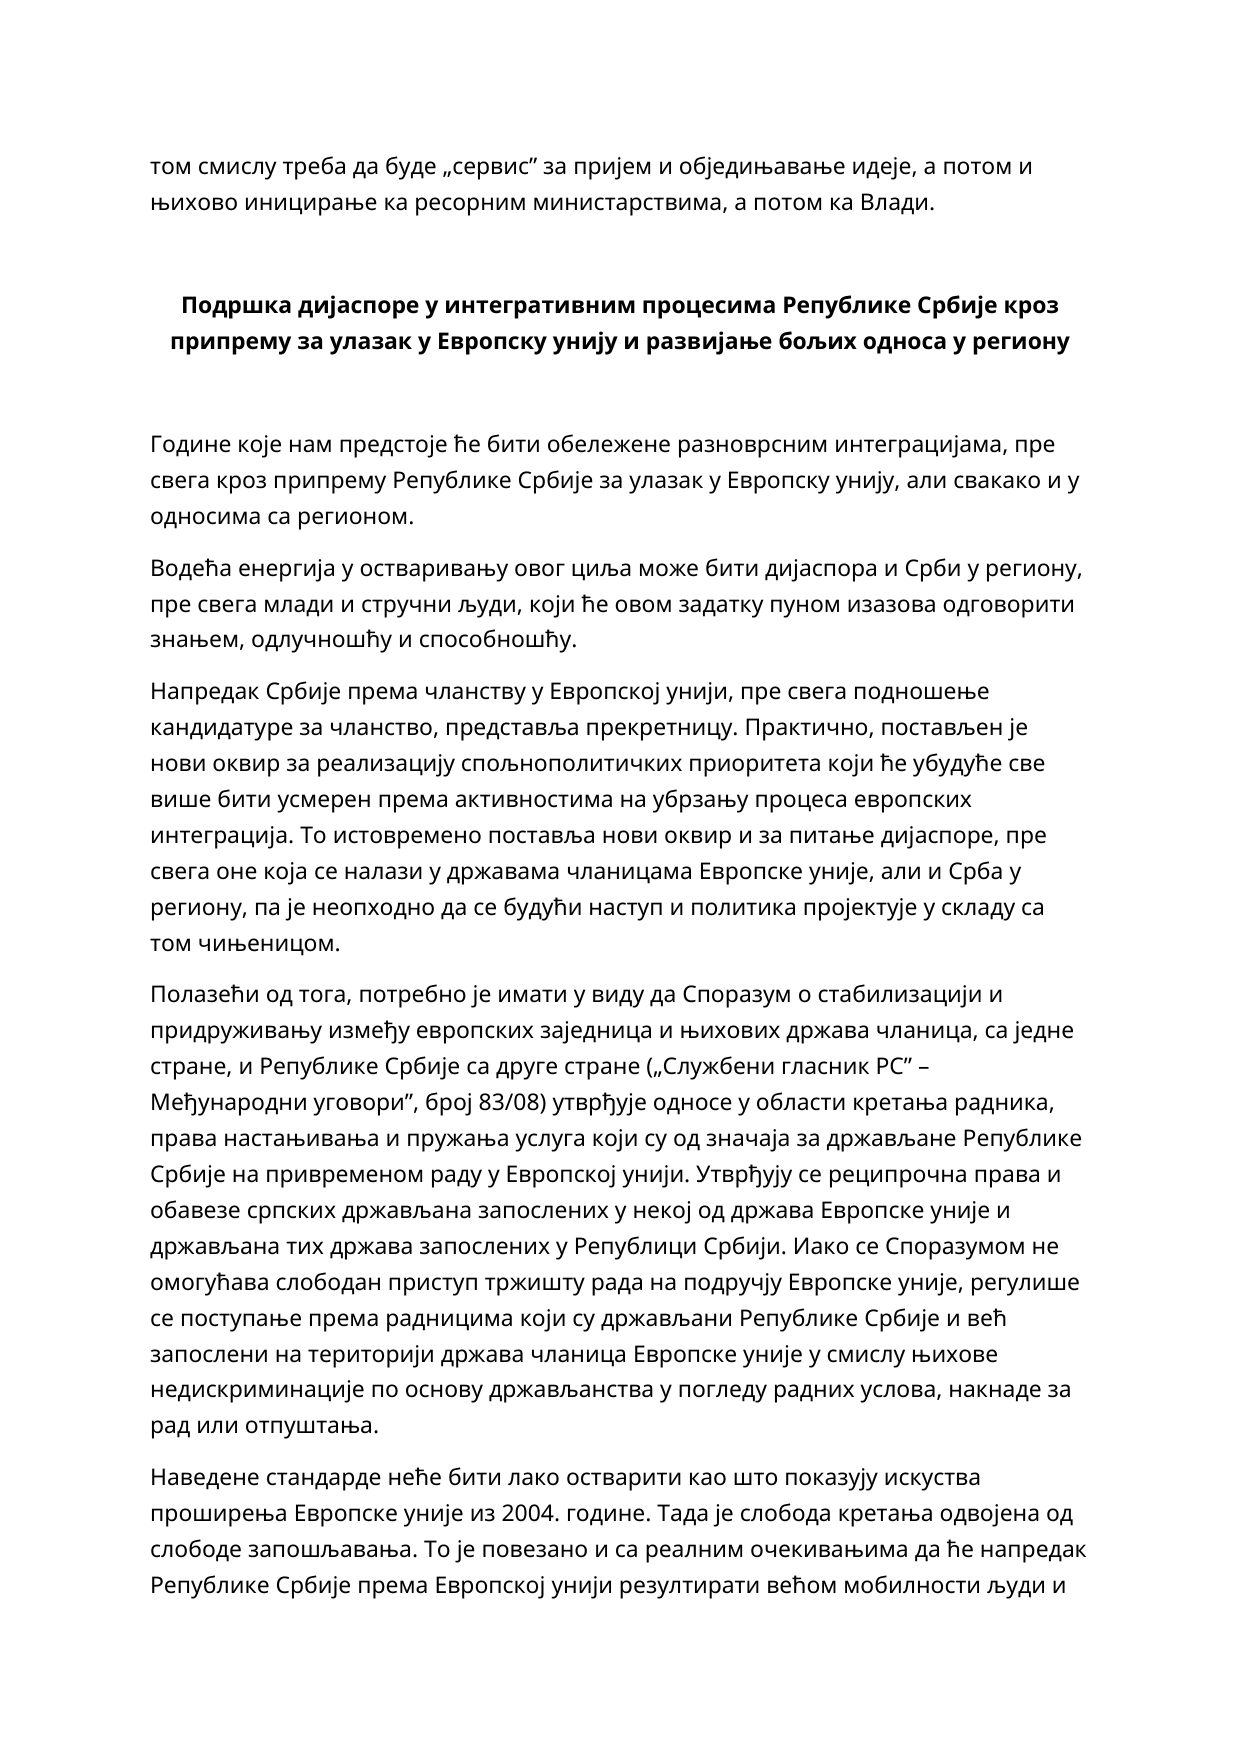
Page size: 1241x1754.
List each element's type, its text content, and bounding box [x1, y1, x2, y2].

text Полазећи од тога, потребно је имати у виду да Споразум о стабилизацији и придруживању између европских заједница и њихових држава чланица, са једне стране, и Републике Србије са друге стране („Службени гласник РС” – Међународни уговори”, број 83/08) утврђује односе у области кретања радника, права настањивања и пружања услуга који су од значаја за држављане Републике Србије на привременом раду у Европској унији. Утврђују се реципрочна права и обавезе српских држављана запослених у некој од држава Европске уније и држављана тих држава запослених у Републици Србији. Иако се Споразумом не омогућава слободан приступ тржишту рада на подручју Европске уније, регулише се поступање према радницима који су држављани Републике Србије и већ запослени на територији држава чланица Европске уније у смислу њихове недискриминације по основу држављанства у погледу радних услова, накнаде за рад или отпуштања. [150, 978, 1090, 1441]
text Године које нам предстоје ће бити обележене разноврсним интеграцијама, пре свега кроз припрему Републике Србије за улазак у Европску унију, али свакако и у односима са регионом. [150, 428, 1090, 531]
text Водећа енергија у остваривању овог циља може бити дијаспора и Срби у региону, пре свега млади и стручни људи, који ће овом задатку пуном изазова одговорити знањем, одлучношћу и способношћу. [150, 552, 1090, 655]
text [150, 150, 1090, 217]
text Напредак Србије према чланству у Европској унији, пре свега подношење кандидатуре за чланство, представља прекретницу. Практично, постављен је нови оквир за реализацију спољнополитичких приоритета који ће убудуће све више бити усмерен према активностима на убрзању процеса европских интеграција. То истовремено поставља нови оквир и за питање дијаспоре, пре свега оне која се налази у државама чланицама Европске уније, али и Срба у региону, па је неопходно да се будући наступ и политика пројектује у складу са том чињеницом. [150, 675, 1090, 958]
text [150, 1461, 1090, 1600]
text Подршка дијаспоре у интегративним процесима Републике Србије кроз припрему за улазак у Европску унију и развијање бољих односа у региону [150, 289, 1090, 356]
